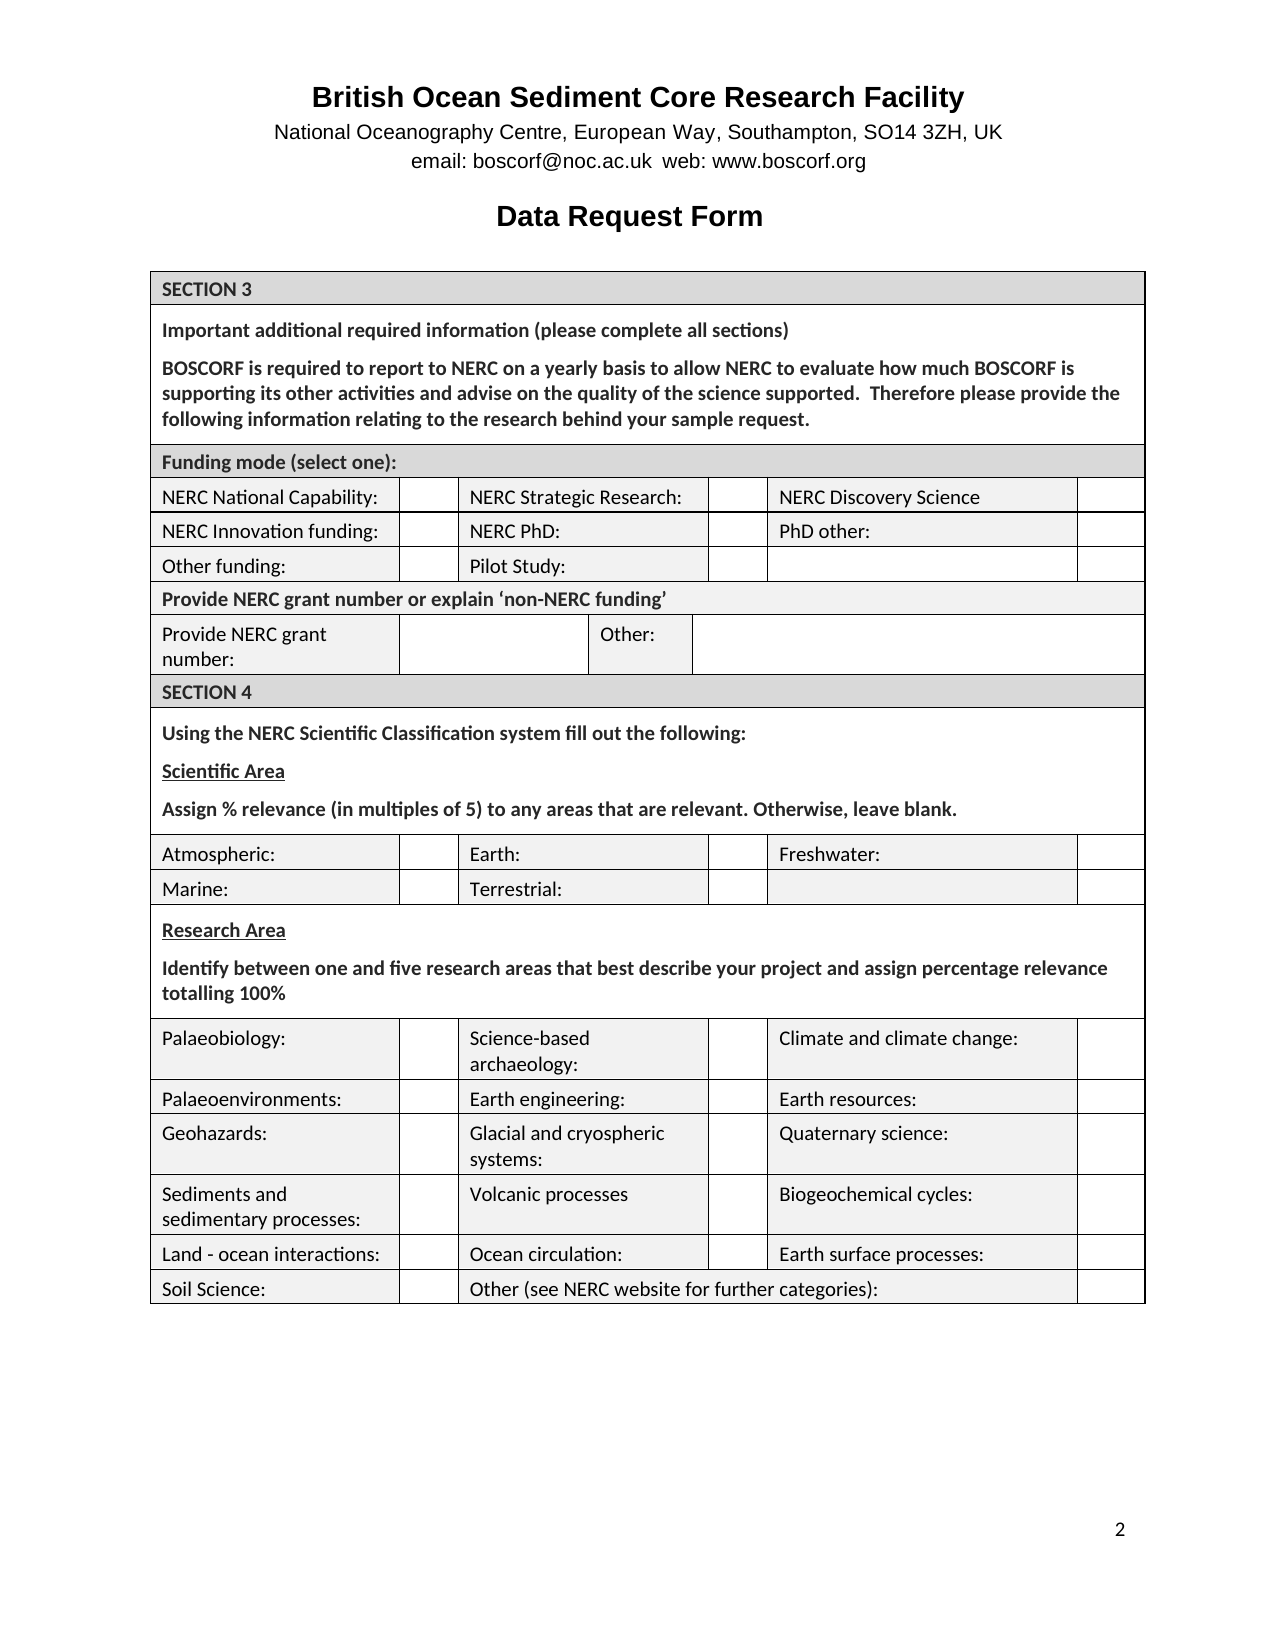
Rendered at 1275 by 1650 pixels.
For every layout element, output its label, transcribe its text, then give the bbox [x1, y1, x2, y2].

table_cell [1078, 1114, 1144, 1173]
table_cell Palaeoenvironments: [151, 1080, 399, 1113]
table_cell [693, 615, 1144, 674]
table_cell [709, 547, 767, 581]
table_cell [400, 870, 458, 903]
table_cell Glacial and cryospheric systems: [459, 1114, 708, 1173]
table_cell [400, 835, 458, 869]
table_cell Other: [589, 615, 692, 674]
table_cell [400, 1019, 458, 1078]
table_cell SECTION 3 [151, 272, 1144, 304]
table_cell Important additional required information (please complete all sections) BOSCORF is required to report to NERC on a yearly basis to allow NERC to evaluate how much BOSCORF is supporting its other activities and advise on the quality of the science supported. Therefore please provide the following information relating to the research behind your sample request. [151, 305, 1144, 444]
table_cell [400, 1175, 458, 1234]
table_cell NERC Strategic Research: [459, 478, 708, 511]
table_cell [1078, 1175, 1144, 1234]
table_cell Other funding: [151, 547, 399, 581]
table_cell Provide NERC grant number or explain ‘non-NERC funding’ [151, 582, 1144, 614]
table_cell Earth resources: [768, 1080, 1077, 1113]
table_cell [1078, 1080, 1144, 1113]
table_cell [400, 1270, 458, 1303]
table_cell [1078, 547, 1144, 581]
table_cell [1078, 835, 1144, 869]
table_cell Atmospheric: [151, 835, 399, 869]
table_cell Quaternary science: [768, 1114, 1077, 1173]
table_cell [400, 615, 588, 674]
table_cell Provide NERC grant number: [151, 615, 399, 674]
table_cell [709, 1019, 767, 1078]
table_cell [1078, 1235, 1144, 1268]
table_cell [709, 478, 767, 511]
table_cell [768, 547, 1077, 581]
table_cell Palaeobiology: [151, 1019, 399, 1078]
table_cell [709, 1175, 767, 1234]
table_cell Climate and climate change: [768, 1019, 1077, 1078]
table_cell [709, 1080, 767, 1113]
table_cell SECTION 4 [151, 675, 1144, 707]
table_cell Marine: [151, 870, 399, 903]
table_cell [400, 547, 458, 581]
table_cell Ocean circulation: [459, 1235, 708, 1268]
table_cell Volcanic processes [459, 1175, 708, 1234]
table_cell [709, 835, 767, 869]
table_cell [1078, 1270, 1144, 1303]
table_cell [1078, 870, 1144, 903]
table_cell [400, 478, 458, 511]
table_cell Biogeochemical cycles: [768, 1175, 1077, 1234]
table_cell PhD other: [768, 513, 1077, 546]
table_cell Terrestrial: [459, 870, 708, 903]
table_cell [709, 1114, 767, 1173]
table_cell Funding mode (select one): [151, 445, 1144, 477]
table_cell Earth: [459, 835, 708, 869]
table_cell Freshwater: [768, 835, 1077, 869]
table_cell [1078, 1019, 1144, 1078]
table_cell Land - ocean interactions: [151, 1235, 399, 1268]
table_cell [1078, 513, 1144, 546]
table_cell Pilot Study: [459, 547, 708, 581]
table_cell Earth surface processes: [768, 1235, 1077, 1268]
table_cell [400, 513, 458, 546]
table_cell Using the NERC Scientific Classification system fill out the following: Scientific Area Assign % relevance (in multiples of 5) to any areas that are relevant. Otherwise, leave blank. [151, 708, 1144, 834]
table_cell Soil Science: [151, 1270, 399, 1303]
table_cell Geohazards: [151, 1114, 399, 1173]
table_cell [400, 1080, 458, 1113]
table_cell NERC National Capability: [151, 478, 399, 511]
table_cell Sediments and sedimentary processes: [151, 1175, 399, 1234]
table_cell [768, 870, 1077, 903]
table_cell Earth engineering: [459, 1080, 708, 1113]
table_cell [400, 1114, 458, 1173]
table_cell NERC Discovery Science [768, 478, 1077, 511]
table_cell [709, 870, 767, 903]
table_cell [709, 513, 767, 546]
table_cell Science-based archaeology: [459, 1019, 708, 1078]
table_cell [1078, 478, 1144, 511]
table_cell NERC Innovation funding: [151, 513, 399, 546]
table_cell Research Area Identify between one and five research areas that best describe your project and assign percentage relevance totalling 100% [151, 905, 1144, 1018]
table_cell [400, 1235, 458, 1268]
table_cell NERC PhD: [459, 513, 708, 546]
table_cell [709, 1235, 767, 1268]
table_cell Other (see NERC website for further categories): [459, 1270, 1077, 1303]
